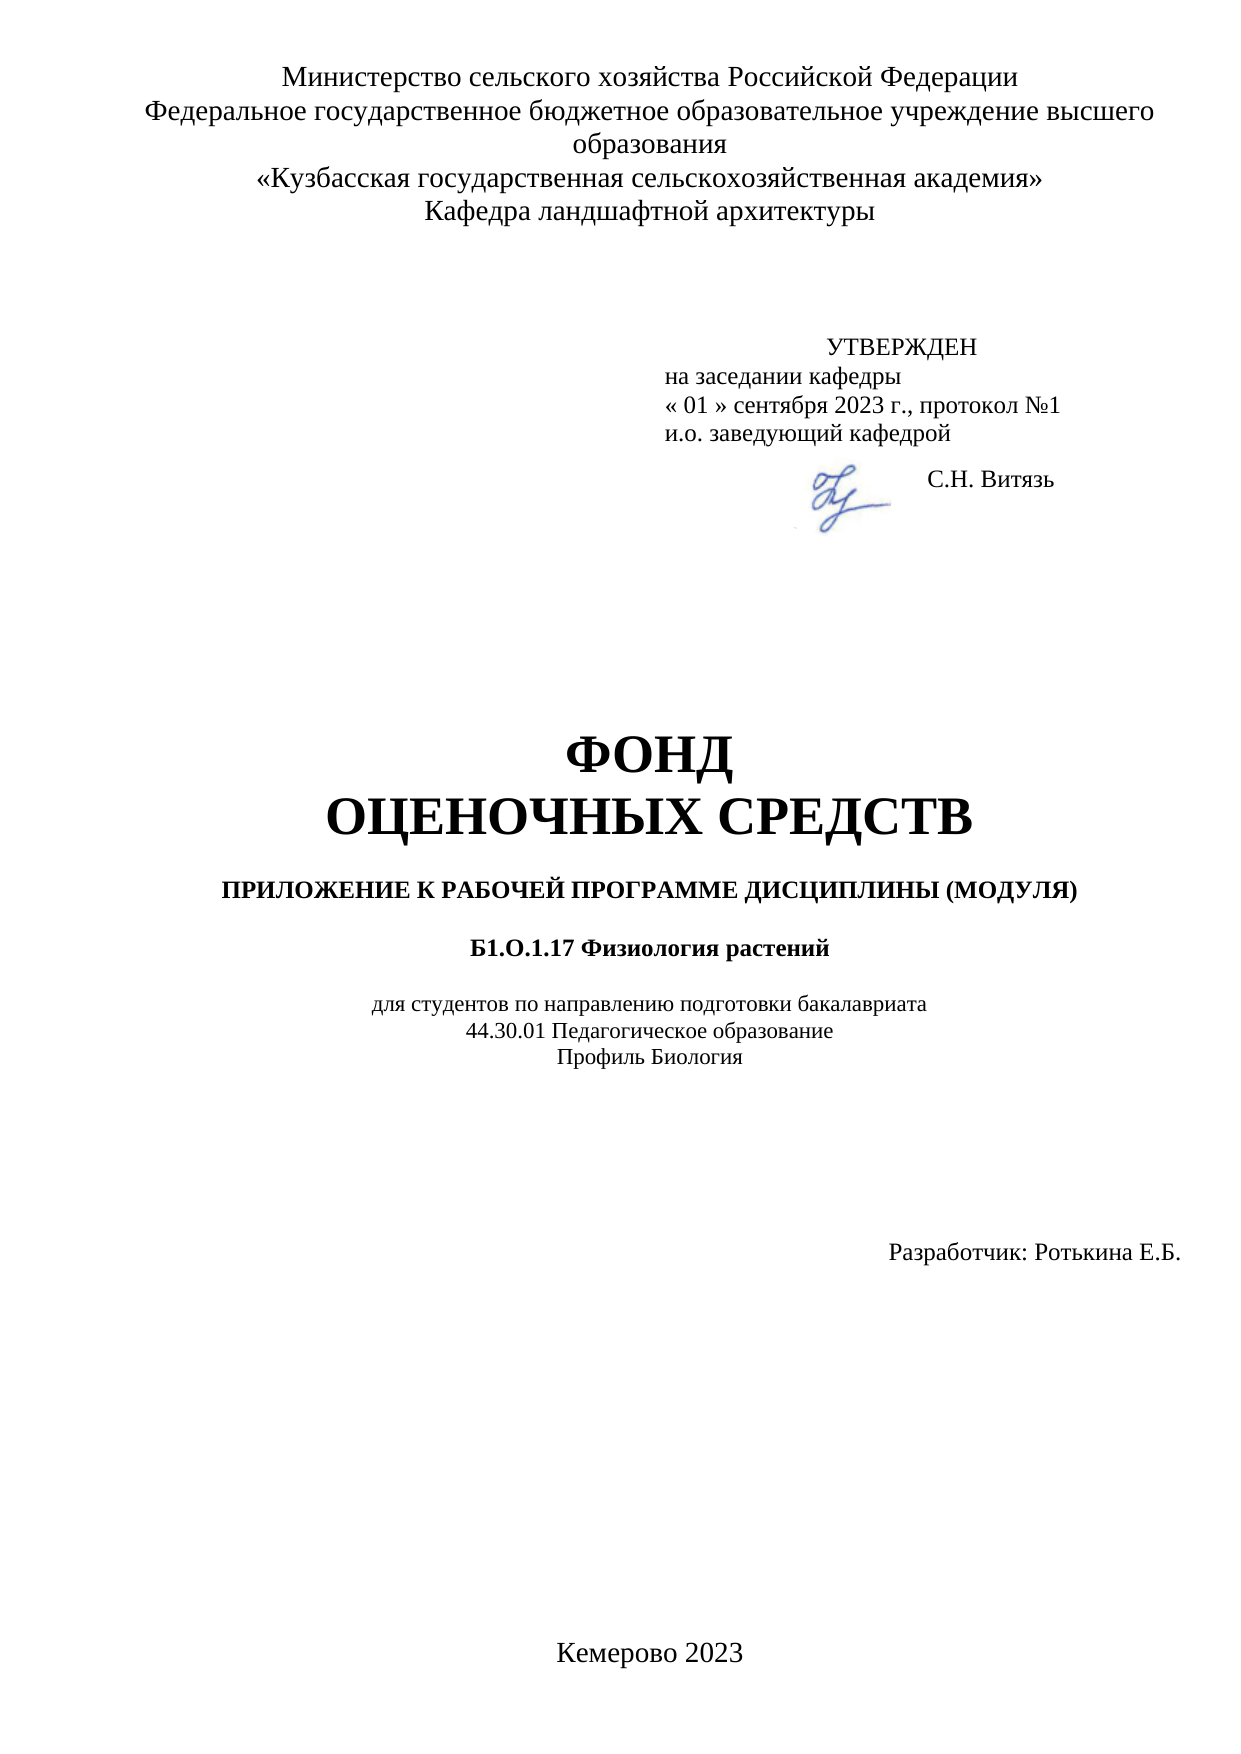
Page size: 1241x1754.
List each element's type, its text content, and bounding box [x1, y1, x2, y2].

text ФОНД [118, 722, 1181, 784]
text ОЦЕНОЧНЫХ СРЕДСТВ [118, 784, 1181, 847]
table_header УтверждЕН на заседании кафедры « 01 » сентября 2023 г., протокол №1 и.о. заведующий кафедрой С.Н. Витязь [653, 332, 1152, 521]
text Кафедра ландшафтной архитектуры [118, 193, 1181, 227]
text для студентов по направлению подготовки бакалавриата [118, 990, 1181, 1017]
text Федеральное государственное бюджетное образовательное учреждение высшего образования [118, 93, 1181, 160]
text «Кузбасская государственная сельскохозяйственная академия» [118, 160, 1181, 193]
text ПРИЛОЖЕНИЕ К РАБОЧЕЙ ПРОГРАММЕ ДИСЦИПЛИНЫ (МОДУЛЯ) [118, 875, 1181, 904]
text Б1.О.1.17 Физиология растений [118, 933, 1181, 962]
text Разработчик: Ротькина Е.Б. [118, 1237, 1181, 1266]
text 44.30.01 Педагогическое образование [118, 1017, 1181, 1043]
text Профиль Биология [118, 1043, 1181, 1069]
text Кемерово 2023 [118, 1635, 1181, 1668]
picture [792, 449, 900, 551]
text Министерство сельского хозяйства Российской Федерации [118, 59, 1181, 93]
